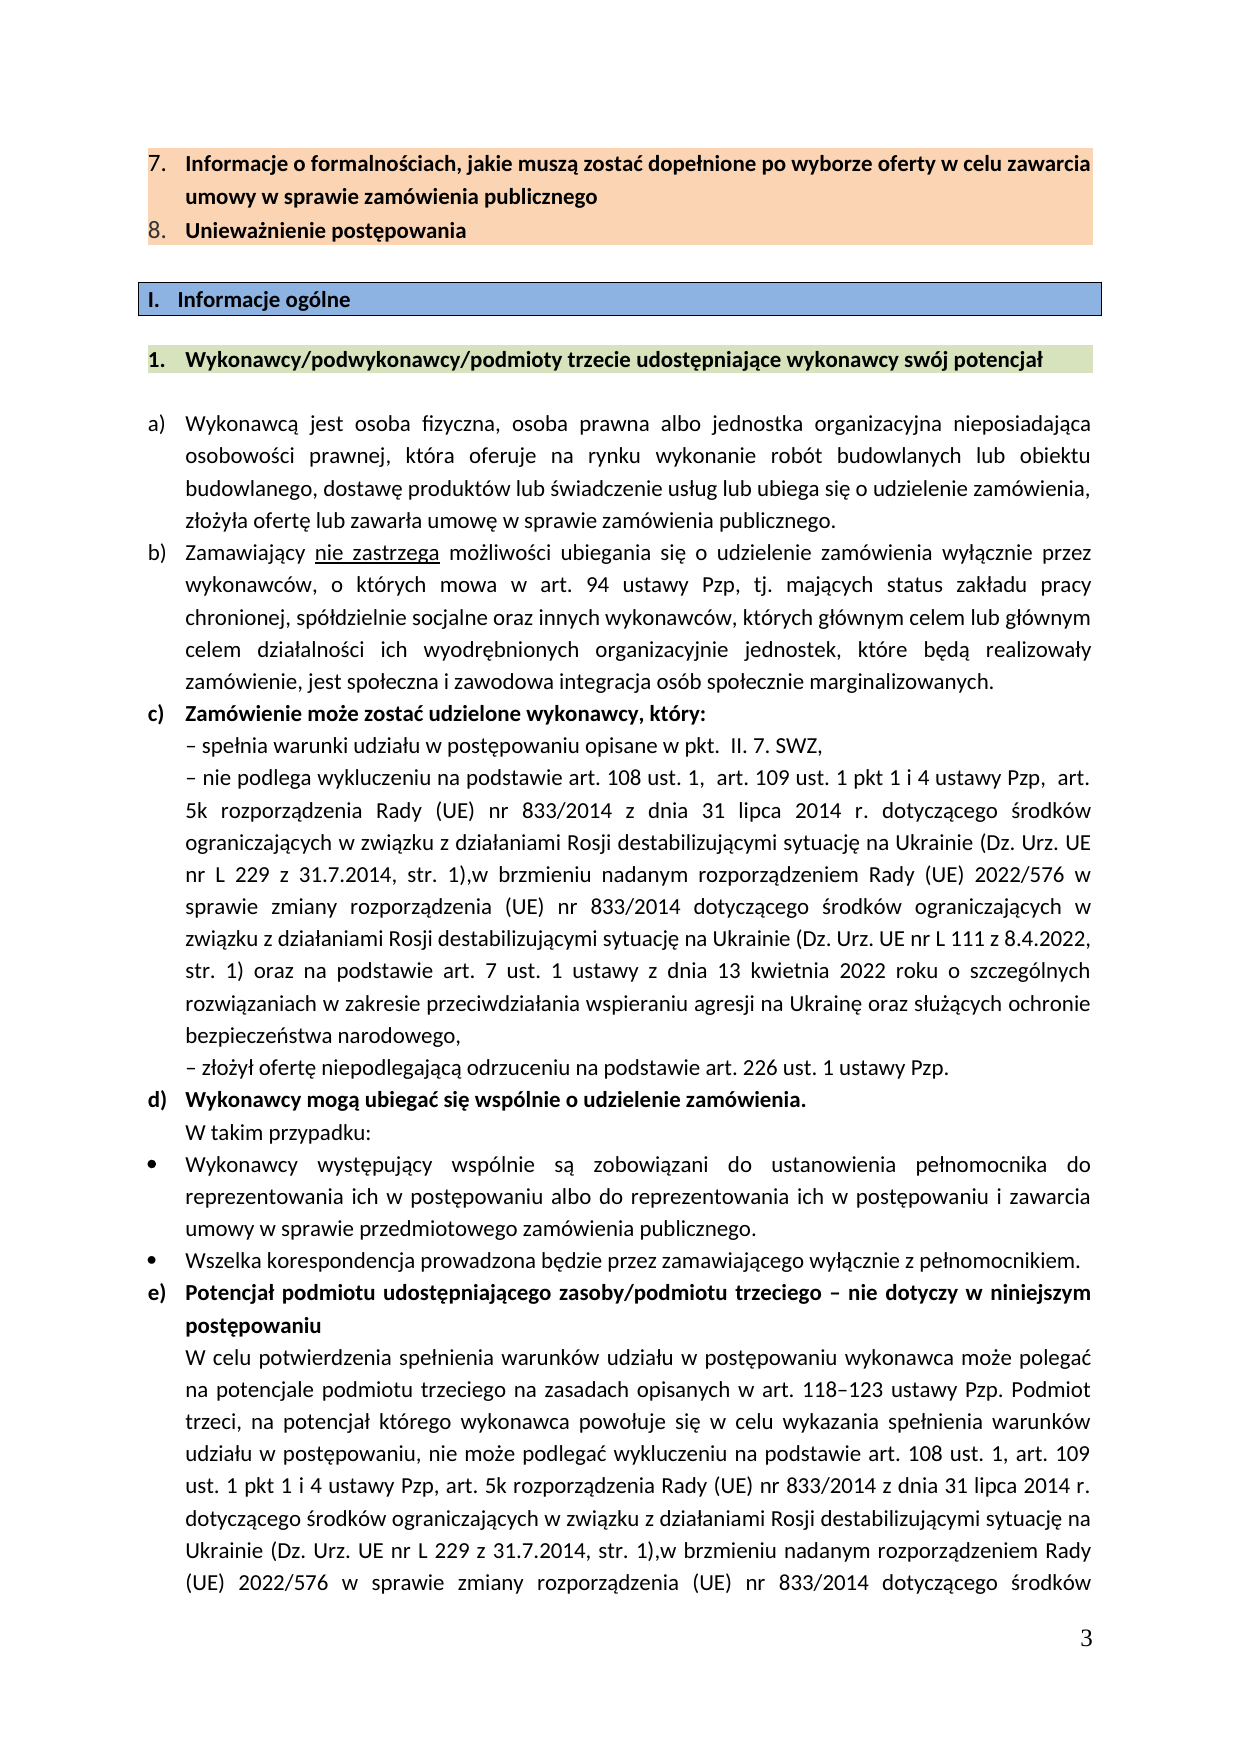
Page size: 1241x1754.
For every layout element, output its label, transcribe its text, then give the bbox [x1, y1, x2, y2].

list Wykonawcy występujący wspólnie są zobowiązani do ustanowienia pełnomocnika do reprezentowania ich w postępowaniu albo do reprezentowania ich w postępowaniu i zawarcia umowy w sprawie przedmiotowego zamówienia publicznego. [148, 1150, 1093, 1242]
list Zamawiający nie zastrzega możliwości ubiegania się o udzielenie zamówienia wyłącznie przez wykonawców, o których mowa w art. 94 ustawy Pzp, tj. mających status zakładu pracy chronionej, spółdzielnie socjalne oraz innych wykonawców, których głównym celem lub głównym celem działalności ich wyodrębnionych organizacyjnie jednostek, które będą realizowały zamówienie, jest społeczna i zawodowa integracja osób społecznie marginalizowanych. [148, 538, 1093, 695]
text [185, 1343, 1093, 1596]
list Wykonawcy mogą ubiegać się wspólnie o udzielenie zamówienia. [148, 1085, 1093, 1113]
list Wykonawcą jest osoba fizyczna, osoba prawna albo jednostka organizacyjna nieposiadająca osobowości prawnej, która oferuje na rynku wykonanie robót budowlanych lub obiektu budowlanego, dostawę produktów lub świadczenie usług lub ubiega się o udzielenie zamówienia, złożyła ofertę lub zawarła umowę w sprawie zamówienia publicznego. [148, 409, 1093, 534]
list Wykonawcy/podwykonawcy/podmioty trzecie udostępniające wykonawcy swój potencjał [148, 345, 1093, 373]
list Potencjał podmiotu udostępniającego zasoby/podmiotu trzeciego – nie dotyczy w niniejszym postępowaniu [148, 1278, 1093, 1339]
text – nie podlega wykluczeniu na podstawie art. 108 ust. 1, art. 109 ust. 1 pkt 1 i 4 ustawy Pzp, art. 5k rozporządzenia Rady (UE) nr 833/2014 z dnia 31 lipca 2014 r. dotyczącego środków ograniczających w związku z działaniami Rosji destabilizującymi sytuację na Ukrainie (Dz. Urz. UE nr L 229 z 31.7.2014, str. 1),w brzmieniu nadanym rozporządzeniem Rady (UE) 2022/576 w sprawie zmiany rozporządzenia (UE) nr 833/2014 dotyczącego środków ograniczających w związku z działaniami Rosji destabilizującymi sytuację na Ukrainie (Dz. Urz. UE nr L 111 z 8.4.2022, str. 1) oraz na podstawie art. 7 ust. 1 ustawy z dnia 13 kwietnia 2022 roku o szczególnych rozwiązaniach w zakresie przeciwdziałania wspieraniu agresji na Ukrainę oraz służących ochronie bezpieczeństwa narodowego, [185, 763, 1093, 1049]
list Unieważnienie postępowania [148, 214, 1093, 245]
text – złożył ofertę niepodlegającą odrzuceniu na podstawie art. 226 ust. 1 ustawy Pzp. [185, 1053, 1093, 1081]
list Informacje o formalnościach, jakie muszą zostać dopełnione po wyborze oferty w celu zawarcia umowy w sprawie zamówienia publicznego [148, 148, 1093, 210]
text W takim przypadku: [185, 1118, 1093, 1146]
list Wszelka korespondencja prowadzona będzie przez zamawiającego wyłącznie z pełnomocnikiem. [148, 1246, 1093, 1274]
text – spełnia warunki udziału w postępowaniu opisane w pkt. II. 7. SWZ, [185, 731, 1093, 759]
list Informacje ogólne [139, 283, 1101, 315]
list Zamówienie może zostać udzielone wykonawcy, który: [148, 699, 1093, 727]
